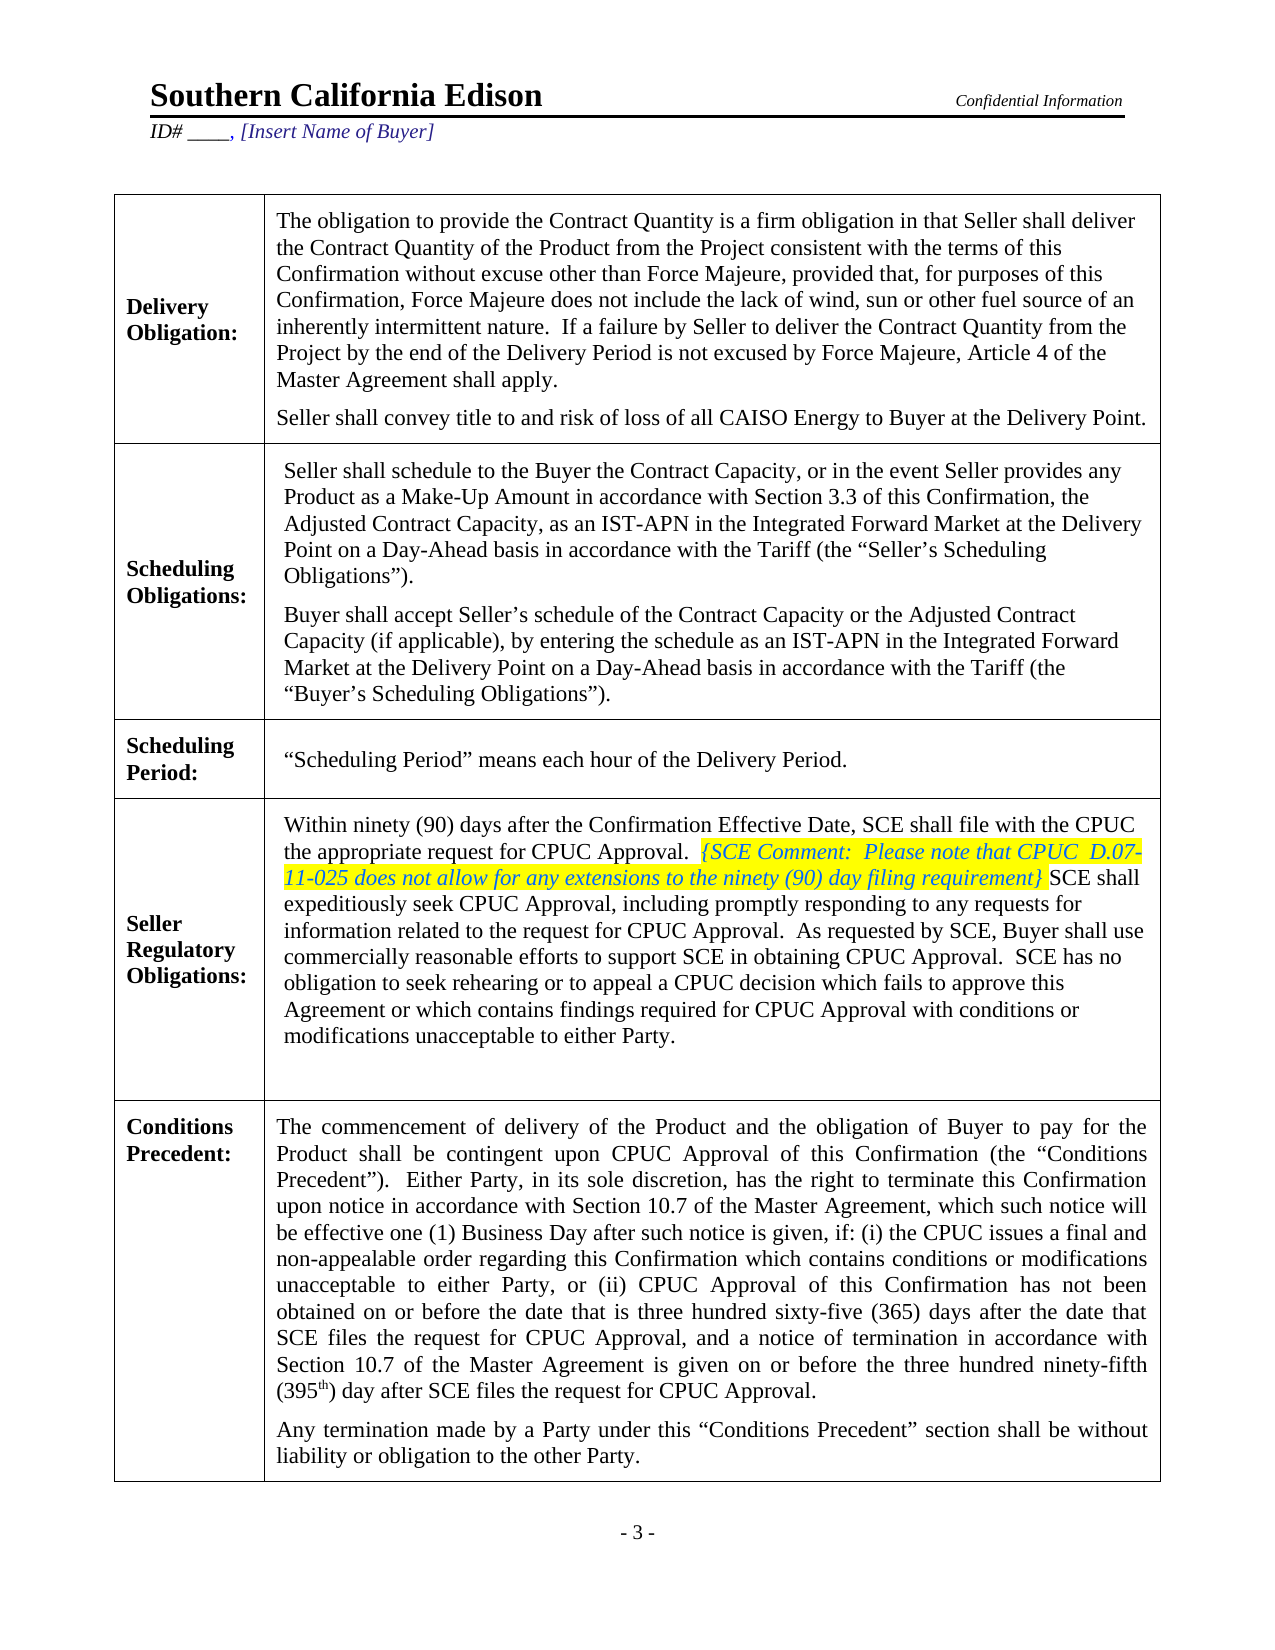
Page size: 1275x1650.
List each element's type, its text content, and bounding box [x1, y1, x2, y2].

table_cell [115, 195, 264, 443]
table_cell Scheduling Obligations: [115, 444, 264, 719]
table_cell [265, 195, 1160, 443]
table_cell Seller Regulatory Obligations: [115, 799, 264, 1100]
table_cell “Scheduling Period” means each hour of the Delivery Period. [265, 720, 1160, 798]
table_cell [265, 1101, 1160, 1481]
table_cell Seller shall schedule to the Buyer the Contract Capacity, or in the event Seller provides any Product as a Make-Up Amount in accordance with Section 3.3 of this Confirmation, the Adjusted Contract Capacity, as an IST-APN in the Integrated Forward Market at the Delivery Point on a Day-Ahead basis in accordance with the Tariff (the “Seller’s Scheduling Obligations”). Buyer shall accept Seller’s schedule of the Contract Capacity or the Adjusted Contract Capacity (if applicable), by entering the schedule as an IST-APN in the Integrated Forward Market at the Delivery Point on a Day-Ahead basis in accordance with the Tariff (the “Buyer’s Scheduling Obligations”). [265, 444, 1160, 719]
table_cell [115, 1101, 264, 1481]
table_cell Scheduling Period: [115, 720, 264, 798]
table_cell Within ninety (90) days after the Confirmation Effective Date, SCE shall file with the CPUC the appropriate request for CPUC Approval. {SCE Comment: Please note that CPUC D.07-11-025 does not allow for any extensions to the ninety (90) day filing requirement} SCE shall expeditiously seek CPUC Approval, including promptly responding to any requests for information related to the request for CPUC Approval. As requested by SCE, Buyer shall use commercially reasonable efforts to support SCE in obtaining CPUC Approval. SCE has no obligation to seek rehearing or to appeal a CPUC decision which fails to approve this Agreement or which contains findings required for CPUC Approval with conditions or modifications unacceptable to either Party. [265, 799, 1160, 1100]
